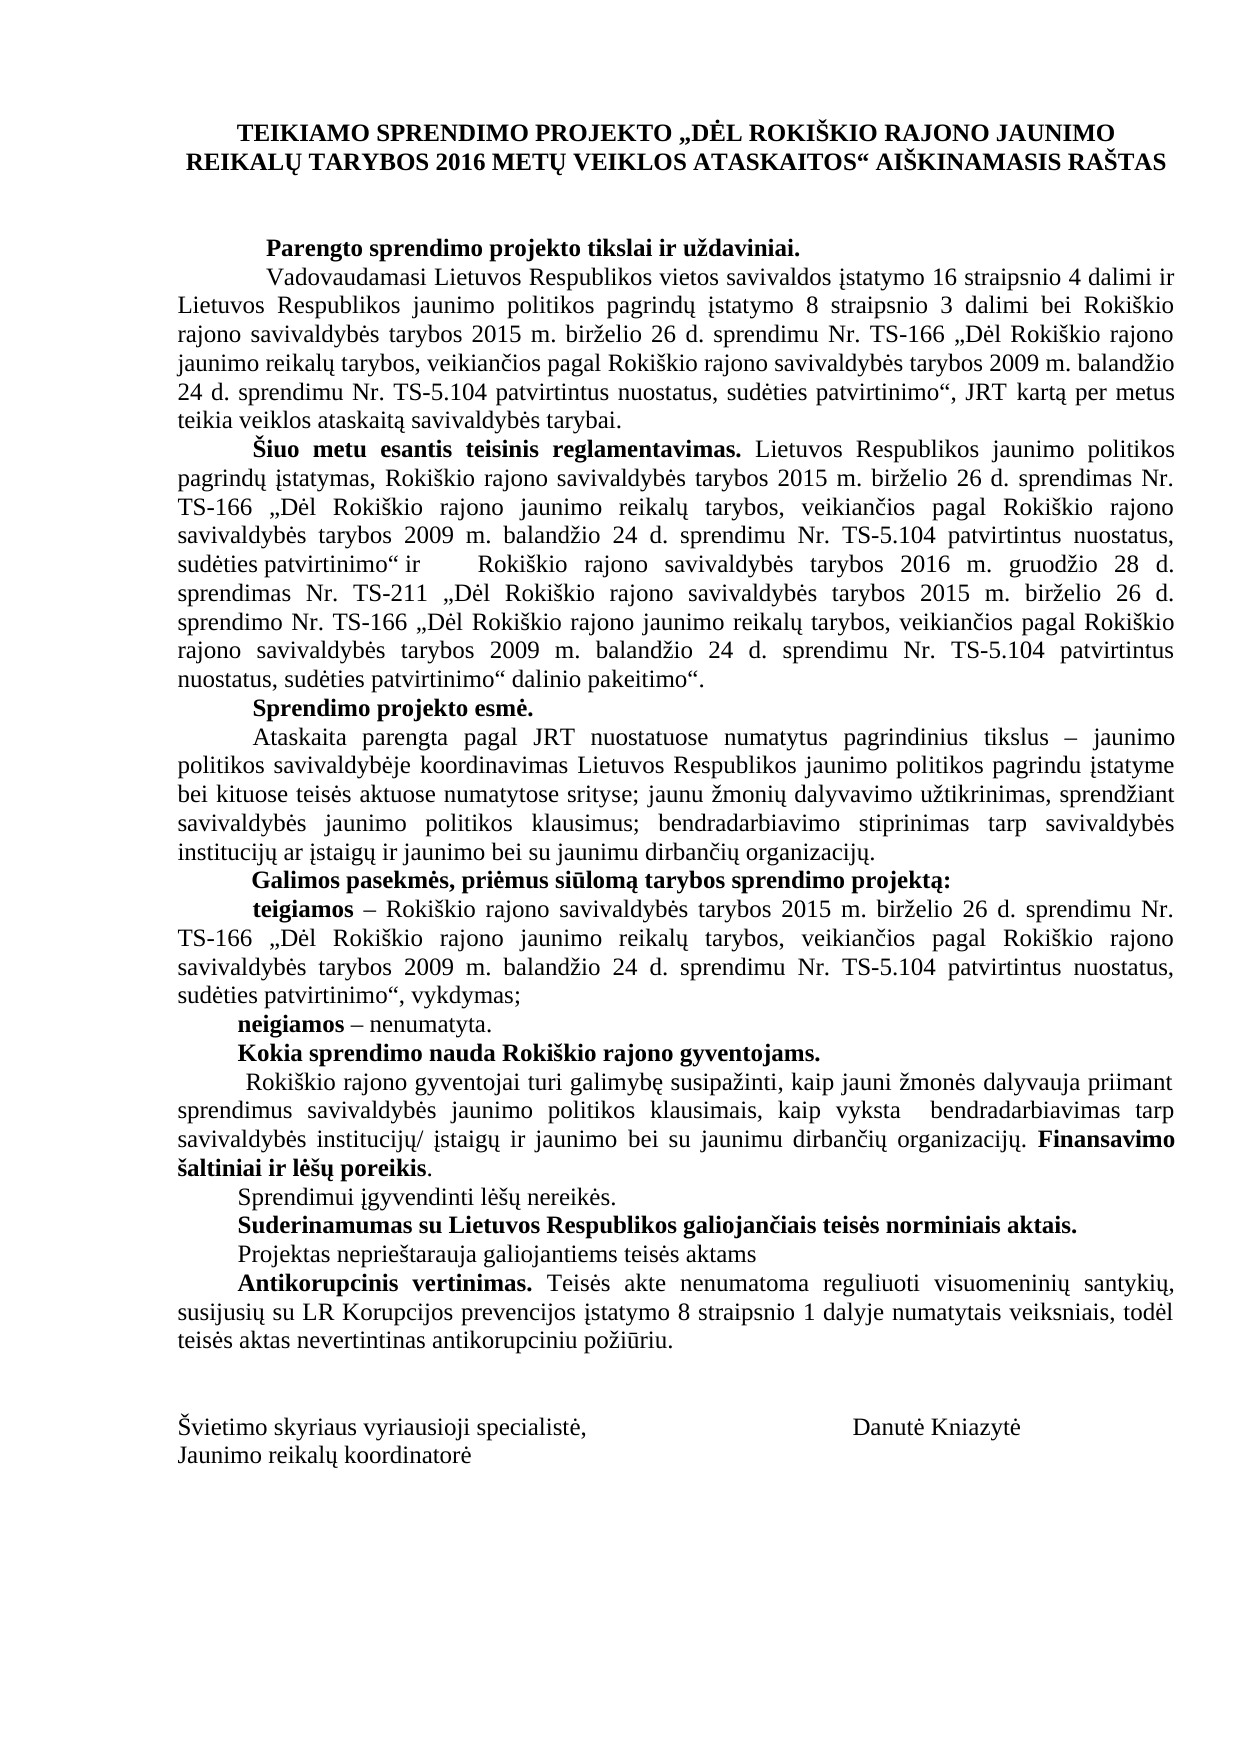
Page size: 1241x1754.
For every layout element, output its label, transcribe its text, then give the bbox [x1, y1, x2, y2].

text Rokiškio rajono gyventojai turi galimybę susipažinti, kaip jauni žmonės dalyvauja priimant sprendimus savivaldybės jaunimo politikos klausimais, kaip vyksta bendradarbiavimas tarp savivaldybės institucijų/ įstaigų ir jaunimo bei su jaunimu dirbančių organizacijų. Finansavimo šaltiniai ir lėšų poreikis. [177, 1067, 1175, 1182]
text teigiamos – Rokiškio rajono savivaldybės tarybos 2015 m. birželio 26 d. sprendimu Nr. TS-166 „Dėl Rokiškio rajono jaunimo reikalų tarybos, veikiančios pagal Rokiškio rajono savivaldybės tarybos 2009 m. balandžio 24 d. sprendimu Nr. TS-5.104 patvirtintus nuostatus, sudėties patvirtinimo“, vykdymas; [177, 894, 1175, 1009]
text Galimos pasekmės, priėmus siūlomą tarybos sprendimo projektą: [177, 866, 1175, 894]
text Sprendimo projekto esmė. [238, 693, 1175, 722]
text Suderinamumas su Lietuvos Respublikos galiojančiais teisės norminiais aktais. [237, 1211, 1175, 1239]
text neigiamos – nenumatyta. [237, 1009, 1175, 1038]
text Ataskaita parengta pagal JRT nuostatuose numatytus pagrindinius tikslus – jaunimo politikos savivaldybėje koordinavimas Lietuvos Respublikos jaunimo politikos pagrindu įstatyme bei kituose teisės aktuose numatytose srityse; jaunu žmonių dalyvavimo užtikrinimas, sprendžiant savivaldybės jaunimo politikos klausimus; bendradarbiavimo stiprinimas tarp savivaldybės institucijų ar įstaigų ir jaunimo bei su jaunimu dirbančių organizacijų. [177, 722, 1175, 866]
title Šiuo metu esantis teisinis reglamentavimas. Lietuvos Respublikos jaunimo politikos pagrindų įstatymas, Rokiškio rajono savivaldybės tarybos 2015 m. birželio 26 d. sprendimas Nr. TS-166 „Dėl Rokiškio rajono jaunimo reikalų tarybos, veikiančios pagal Rokiškio rajono savivaldybės tarybos 2009 m. balandžio 24 d. sprendimu Nr. TS-5.104 patvirtintus nuostatus, sudėties patvirtinimo“ ir Rokiškio rajono savivaldybės tarybos 2016 m. gruodžio 28 d. sprendimas Nr. TS-211 „Dėl Rokiškio rajono savivaldybės tarybos 2015 m. birželio 26 d. sprendimo Nr. TS-166 „Dėl Rokiškio rajono jaunimo reikalų tarybos, veikiančios pagal Rokiškio rajono savivaldybės tarybos 2009 m. balandžio 24 d. sprendimu Nr. TS-5.104 patvirtintus nuostatus, sudėties patvirtinimo“ dalinio pakeitimo“. [177, 434, 1175, 693]
text Vadovaudamasi Lietuvos Respublikos vietos savivaldos įstatymo 16 straipsnio 4 dalimi ir Lietuvos Respublikos jaunimo politikos pagrindų įstatymo 8 straipsnio 3 dalimi bei Rokiškio rajono savivaldybės tarybos 2015 m. birželio 26 d. sprendimu Nr. TS-166 „Dėl Rokiškio rajono jaunimo reikalų tarybos, veikiančios pagal Rokiškio rajono savivaldybės tarybos 2009 m. balandžio 24 d. sprendimu Nr. TS-5.104 patvirtintus nuostatus, sudėties patvirtinimo“, JRT kartą per metus teikia veiklos ataskaitą savivaldybės tarybai. [177, 262, 1175, 434]
text TEIKIAMO SPRENDIMO PROJEKTO „DĖL ROKIŠKIO RAJONO JAUNIMO REIKALŲ TARYBOS 2016 METŲ VEIKLOS ATASKAITOS“ AIŠKINAMASIS RAŠTAS [177, 118, 1175, 176]
text Švietimo skyriaus vyriausioji specialistė, Danutė Kniazytė [177, 1412, 1155, 1441]
text Sprendimui įgyvendinti lėšų nereikės. [237, 1182, 1175, 1211]
text Antikorupcinis vertinimas. Teisės akte nenumatoma reguliuoti visuomeninių santykių, susijusių su LR Korupcijos prevencijos įstatymo 8 straipsnio 1 dalyje numatytais veiksniais, todėl teisės aktas nevertintinas antikorupciniu požiūriu. [177, 1268, 1175, 1354]
text Jaunimo reikalų koordinatorė [177, 1441, 1155, 1469]
text Parengto sprendimo projekto tikslai ir uždaviniai. [177, 233, 1175, 262]
text Projektas neprieštarauja galiojantiems teisės aktams [237, 1239, 1175, 1268]
text Kokia sprendimo nauda Rokiškio rajono gyventojams. [237, 1038, 1175, 1067]
